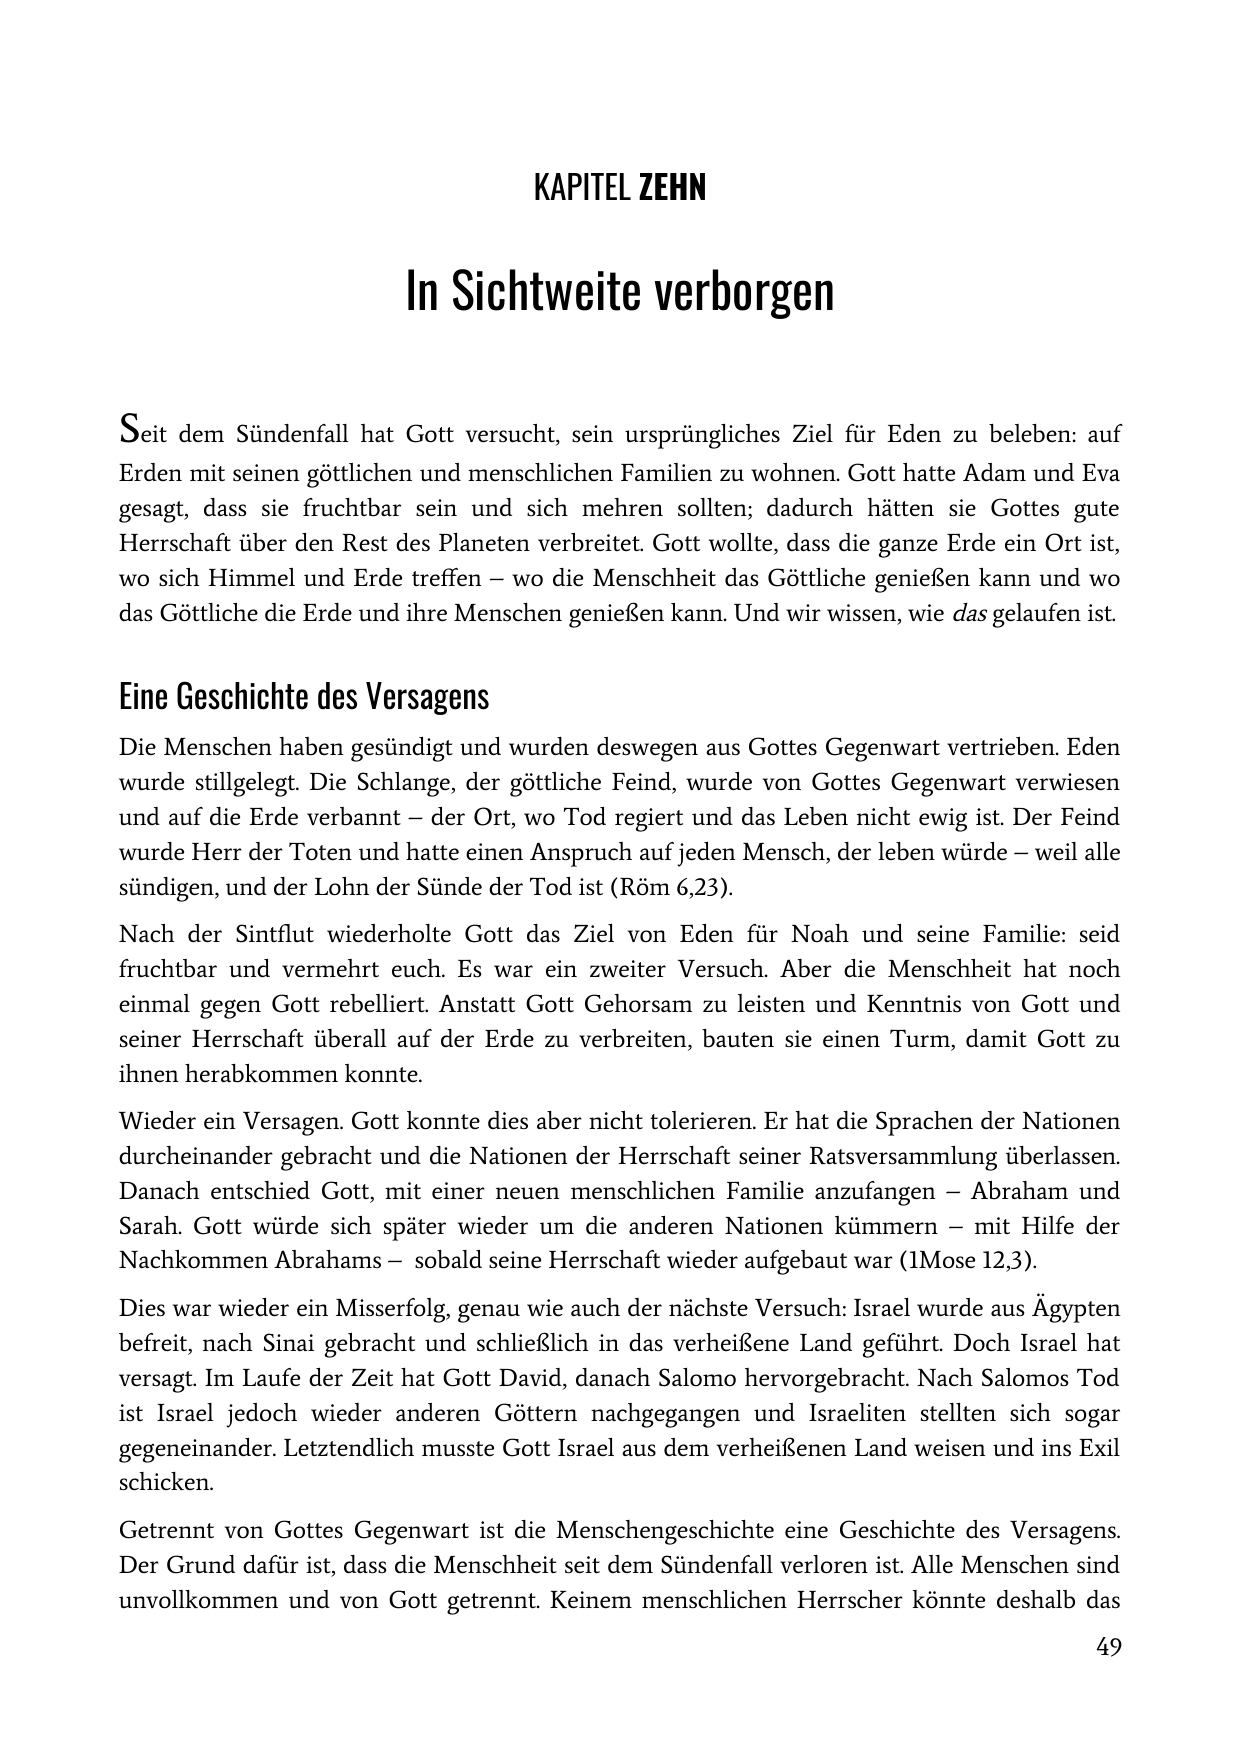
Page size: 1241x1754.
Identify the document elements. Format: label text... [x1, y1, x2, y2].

subtitle Eine Geschichte des Versagens [118, 670, 1122, 719]
text Seit dem Sündenfall hat Gott versucht, sein ursprüngliches Ziel für Eden zu beleben: auf Erden mit seinen göttlichen und menschlichen Familien zu wohnen. Gott hatte Adam und Eva gesagt, dass sie fruchtbar sein und sich mehren sollten; dadurch hätten sie Gottes gute Herrschaft über den Rest des Planeten verbreitet. Gott wollte, dass die ganze Erde ein Ort ist, wo sich Himmel und Erde treffen – wo die Menschheit das Göttliche genießen kann und wo das Göttliche die Erde und ihre Menschen genießen kann. Und wir wissen, wie das gelaufen ist. [118, 403, 1122, 628]
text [118, 1514, 1122, 1614]
text Dies war wieder ein Misserfolg, genau wie auch der nächste Versuch: Israel wurde aus Ägypten befreit, nach Sinai gebracht und schließlich in das verheißene Land geführt. Doch Israel hat versagt. Im Laufe der Zeit hat Gott David, danach Salomo hervorgebracht. Nach Salomos Tod ist Israel jedoch wieder anderen Göttern nachgegangen und Israeliten stellten sich sogar gegeneinander. Letztendlich musste Gott Israel aus dem verheißenen Land weisen und ins Exil schicken. [118, 1292, 1122, 1497]
text Wieder ein Versagen. Gott konnte dies aber nicht tolerieren. Er hat die Sprachen der Nationen durcheinander gebracht und die Nationen der Herrschaft seiner Ratsversammlung überlassen. Danach entschied Gott, mit einer neuen menschlichen Familie anzufangen – Abraham und Sarah. Gott würde sich später wieder um die anderen Nationen kümmern – mit Hilfe der Nachkommen Abrahams – sobald seine Herrschaft wieder aufgebaut war (1Mose 12,3). [118, 1106, 1122, 1276]
subtitle In Sichtweite verborgen [118, 251, 1122, 325]
text Die Menschen haben gesündigt und wurden deswegen aus Gottes Gegenwart vertrieben. Eden wurde stillgelegt. Die Schlange, der göttliche Feind, wurde von Gottes Gegenwart verwiesen und auf die Erde verbannt – der Ort, wo Tod regiert und das Leben nicht ewig ist. Der Feind wurde Herr der Toten und hatte einen Anspruch auf jeden Mensch, der leben würde – weil alle sündigen, und der Lohn der Sünde der Tod ist (Röm 6,23). [118, 732, 1122, 902]
text Nach der Sintflut wiederholte Gott das Ziel von Eden für Noah und seine Familie: seid fruchtbar und vermehrt euch. Es war ein zweiter Versuch. Aber die Menschheit hat noch einmal gegen Gott rebelliert. Anstatt Gott Gehorsam zu leisten und Kenntnis von Gott und seiner Herrschaft überall auf der Erde zu verbreiten, bauten sie einen Turm, damit Gott zu ihnen herabkommen konnte. [118, 918, 1122, 1088]
subtitle KAPITEL ZEHN [118, 160, 1122, 209]
